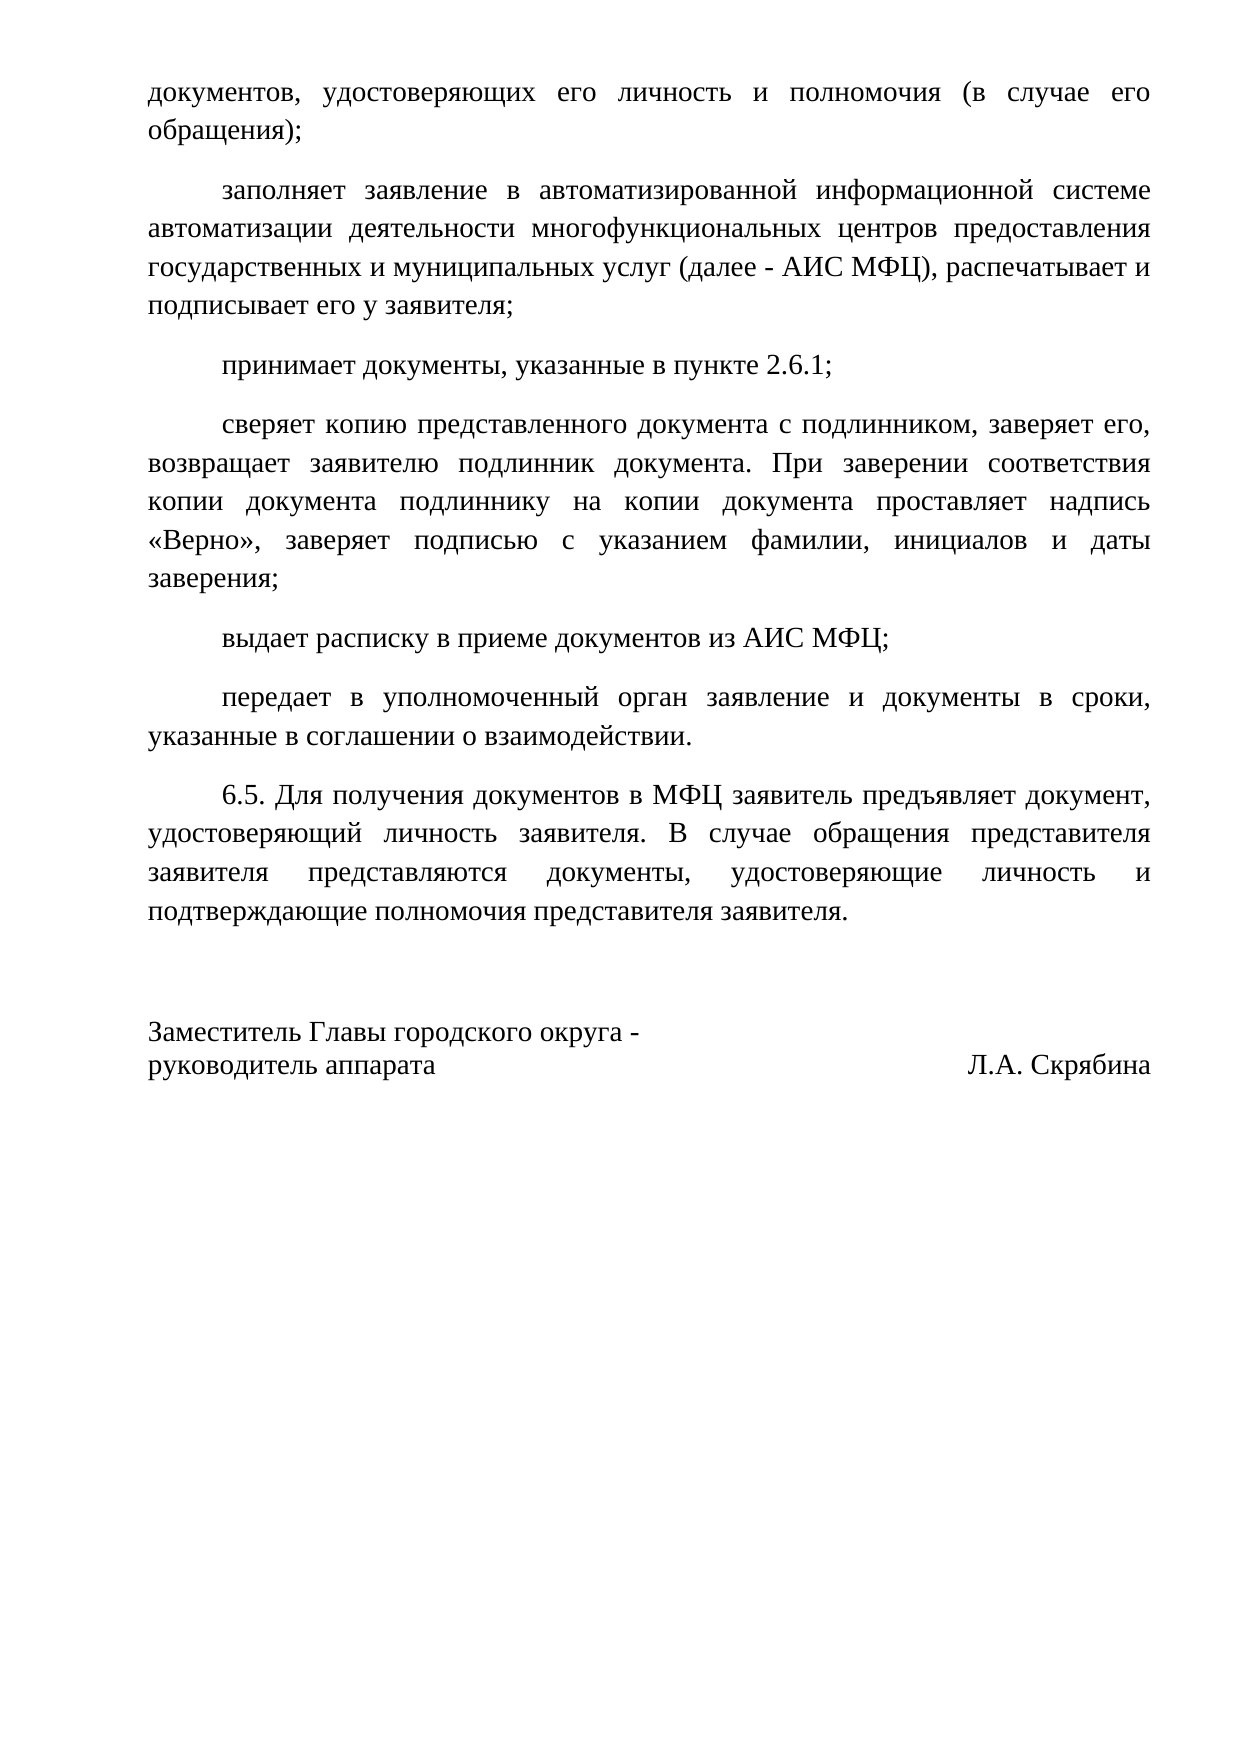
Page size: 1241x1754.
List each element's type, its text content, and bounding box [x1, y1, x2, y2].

text руководитель аппарата Л.А. Скрябина [148, 1047, 1152, 1081]
text передает в уполномоченный орган заявление и документы в сроки, указанные в соглашении о взаимодействии. [148, 679, 1152, 751]
text Заместитель Главы городского округа - [148, 1014, 1152, 1047]
text 6.5. Для получения документов в МФЦ заявитель предъявляет документ, удостоверяющий личность заявителя. В случае обращения представителя заявителя представляются документы, удостоверяющие личность и подтверждающие полномочия представителя заявителя. [148, 777, 1152, 926]
text выдает расписку в приеме документов из АИС МФЦ; [148, 620, 1152, 653]
text принимает документы, указанные в пункте 2.6.1; [148, 347, 1152, 380]
text заполняет заявление в автоматизированной информационной системе автоматизации деятельности многофункциональных центров предоставления государственных и муниципальных услуг (далее - АИС МФЦ), распечатывает и подписывает его у заявителя; [148, 172, 1152, 321]
text сверяет копию представленного документа с подлинником, заверяет его, возвращает заявителю подлинник документа. При заверении соответствия копии документа подлиннику на копии документа проставляет надпись «Верно», заверяет подписью с указанием фамилии, инициалов и даты заверения; [148, 406, 1152, 594]
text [148, 74, 1152, 146]
